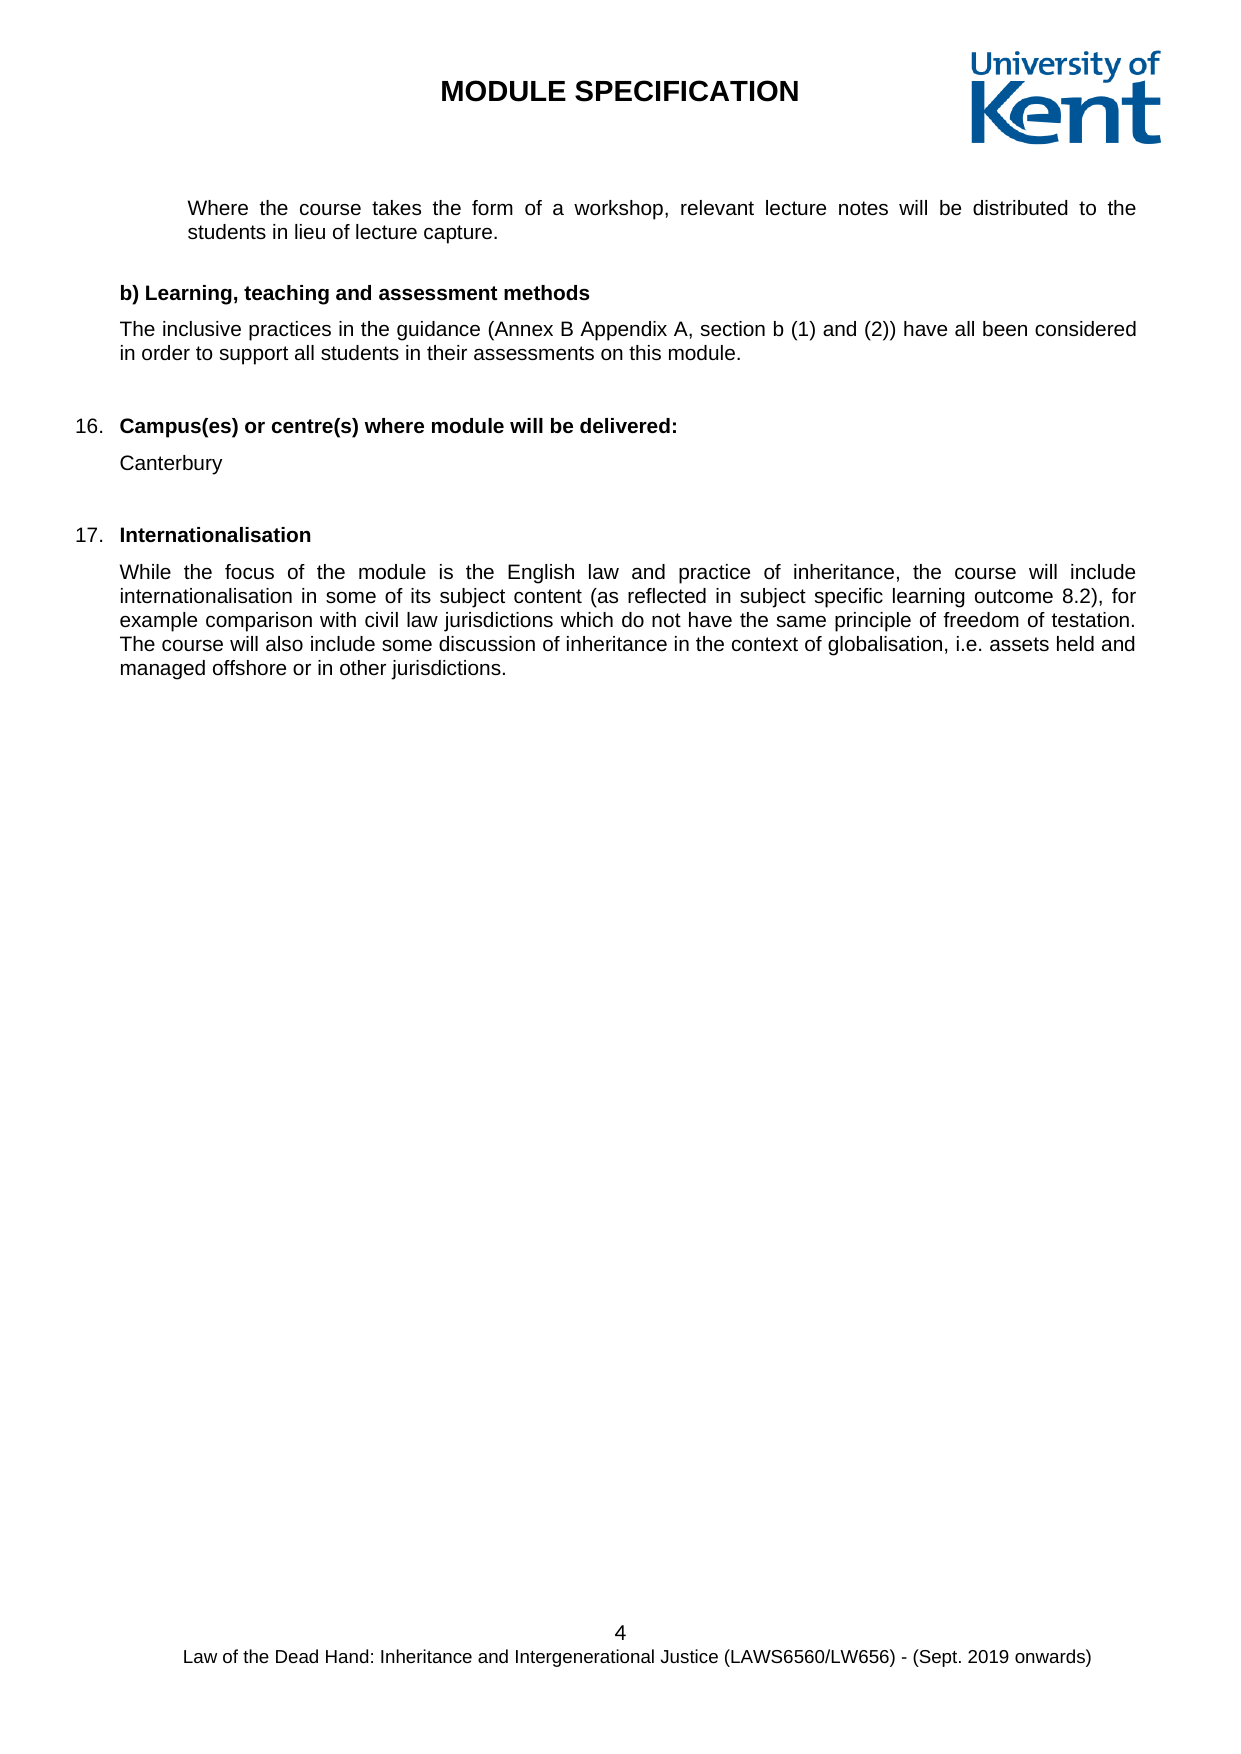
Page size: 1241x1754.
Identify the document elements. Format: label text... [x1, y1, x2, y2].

list Campus(es) or centre(s) where module will be delivered: [75, 414, 1138, 438]
text Canterbury [119, 450, 1138, 474]
text b) Learning, teaching and assessment methods [119, 281, 1138, 304]
picture [970, 48, 1163, 145]
list Internationalisation [75, 523, 1138, 547]
text While the focus of the module is the English law and practice of inheritance, the course will include internationalisation in some of its subject content (as reflected in subject specific learning outcome 8.2), for example comparison with civil law jurisdictions which do not have the same principle of freedom of testation. The course will also include some discussion of inheritance in the context of globalisation, i.e. assets held and managed offshore or in other jurisdictions. [119, 560, 1138, 679]
text The inclusive practices in the guidance (Annex B Appendix A, section b (1) and (2)) have all been considered in order to support all students in their assessments on this module. [119, 317, 1138, 365]
